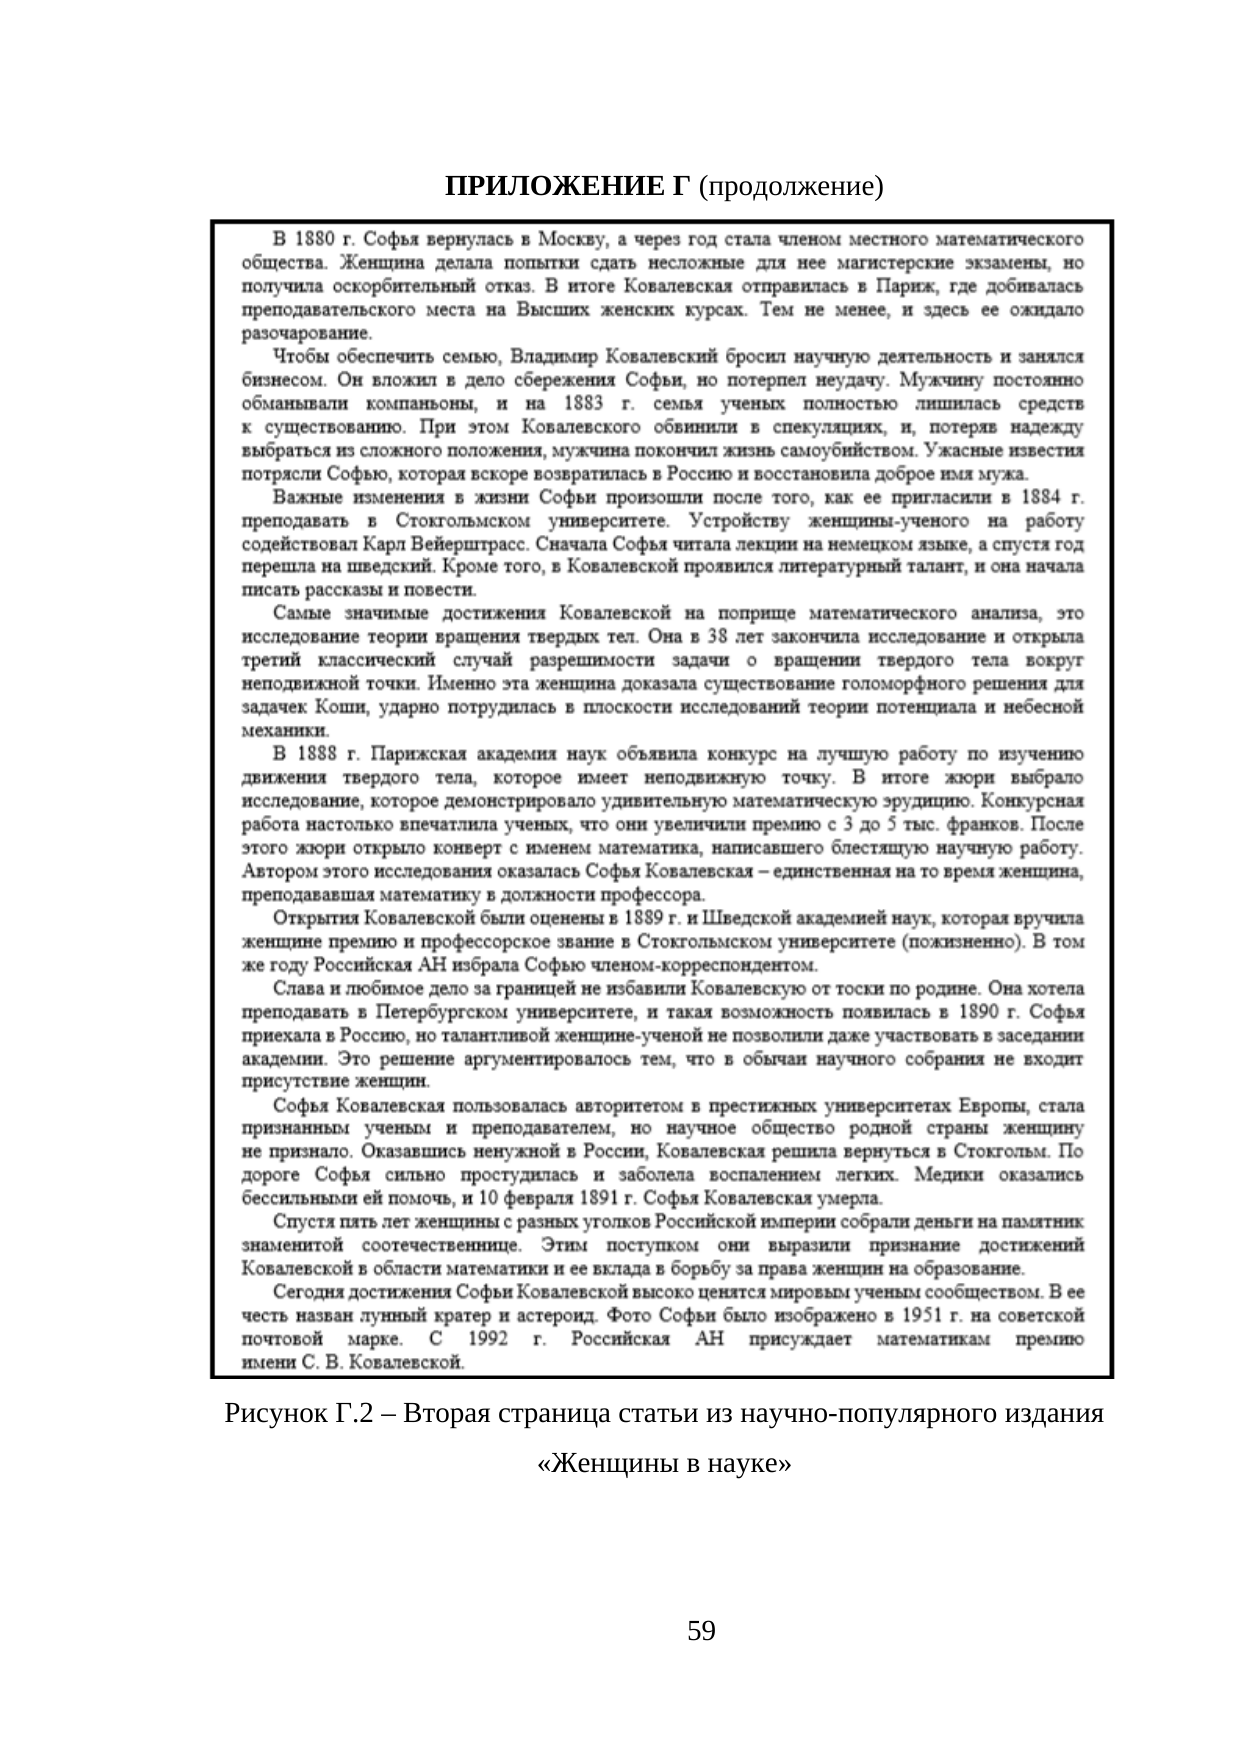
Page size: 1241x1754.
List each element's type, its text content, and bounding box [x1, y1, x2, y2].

text ПРИЛОЖЕНИЕ Г (продолжение) [177, 168, 1152, 202]
picture [201, 218, 1127, 1379]
